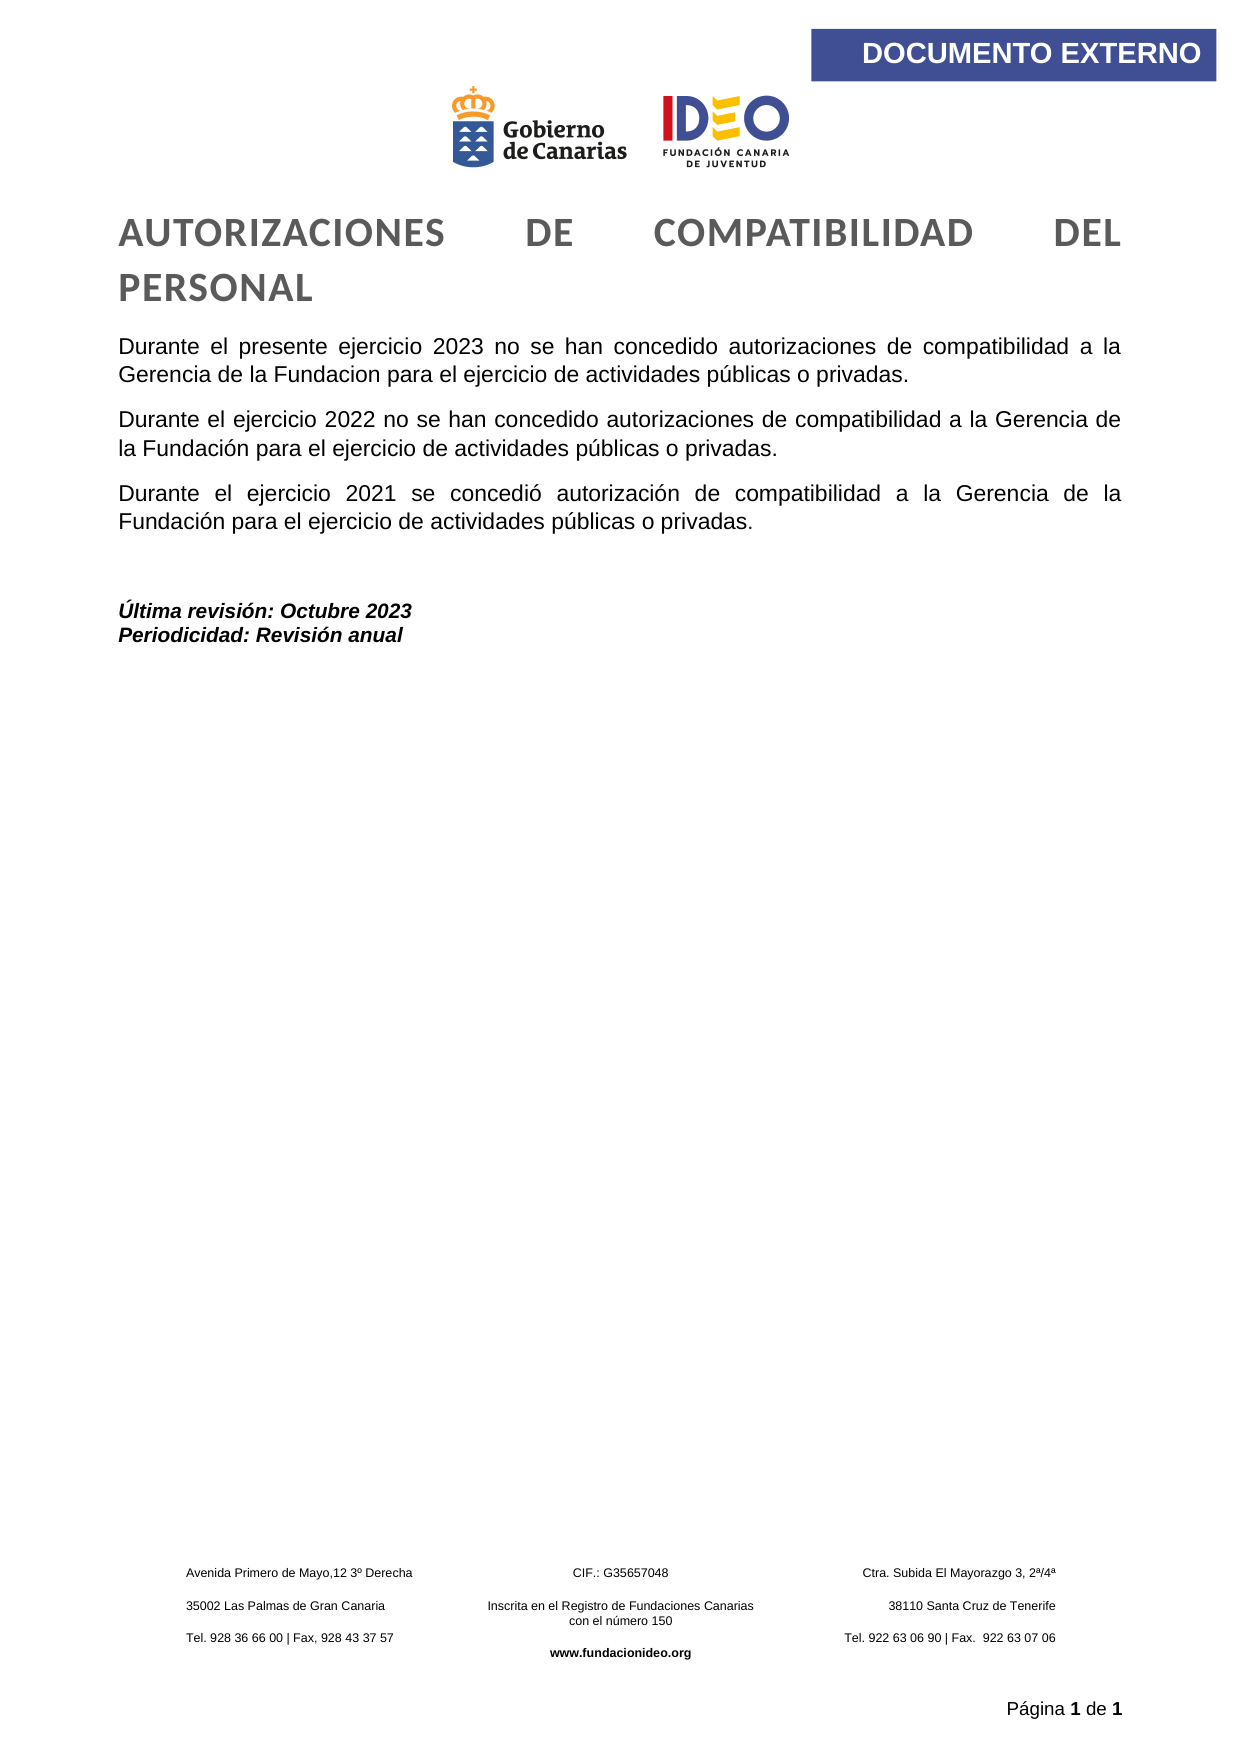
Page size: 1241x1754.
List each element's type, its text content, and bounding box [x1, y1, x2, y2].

text Periodicidad: Revisión anual [118, 623, 1122, 647]
text Última revisión: Octubre 2023 [118, 599, 1122, 623]
picture [0, 51, 1241, 202]
text Durante el ejercicio 2021 se concedió autorización de compatibilidad a la Gerencia de la Fundación para el ejercicio de actividades públicas o privadas. [118, 480, 1122, 535]
text Durante el ejercicio 2022 no se han concedido autorizaciones de compatibilidad a la Gerencia de la Fundación para el ejercicio de actividades públicas o privadas. [118, 406, 1122, 461]
subtitle AUTORIZACIONES DE COMPATIBILIDAD DEL PERSONAL [118, 177, 1122, 312]
text Durante el presente ejercicio 2023 no se han concedido autorizaciones de compatibilidad a la Gerencia de la Fundacion para el ejercicio de actividades públicas o privadas. [118, 333, 1122, 387]
